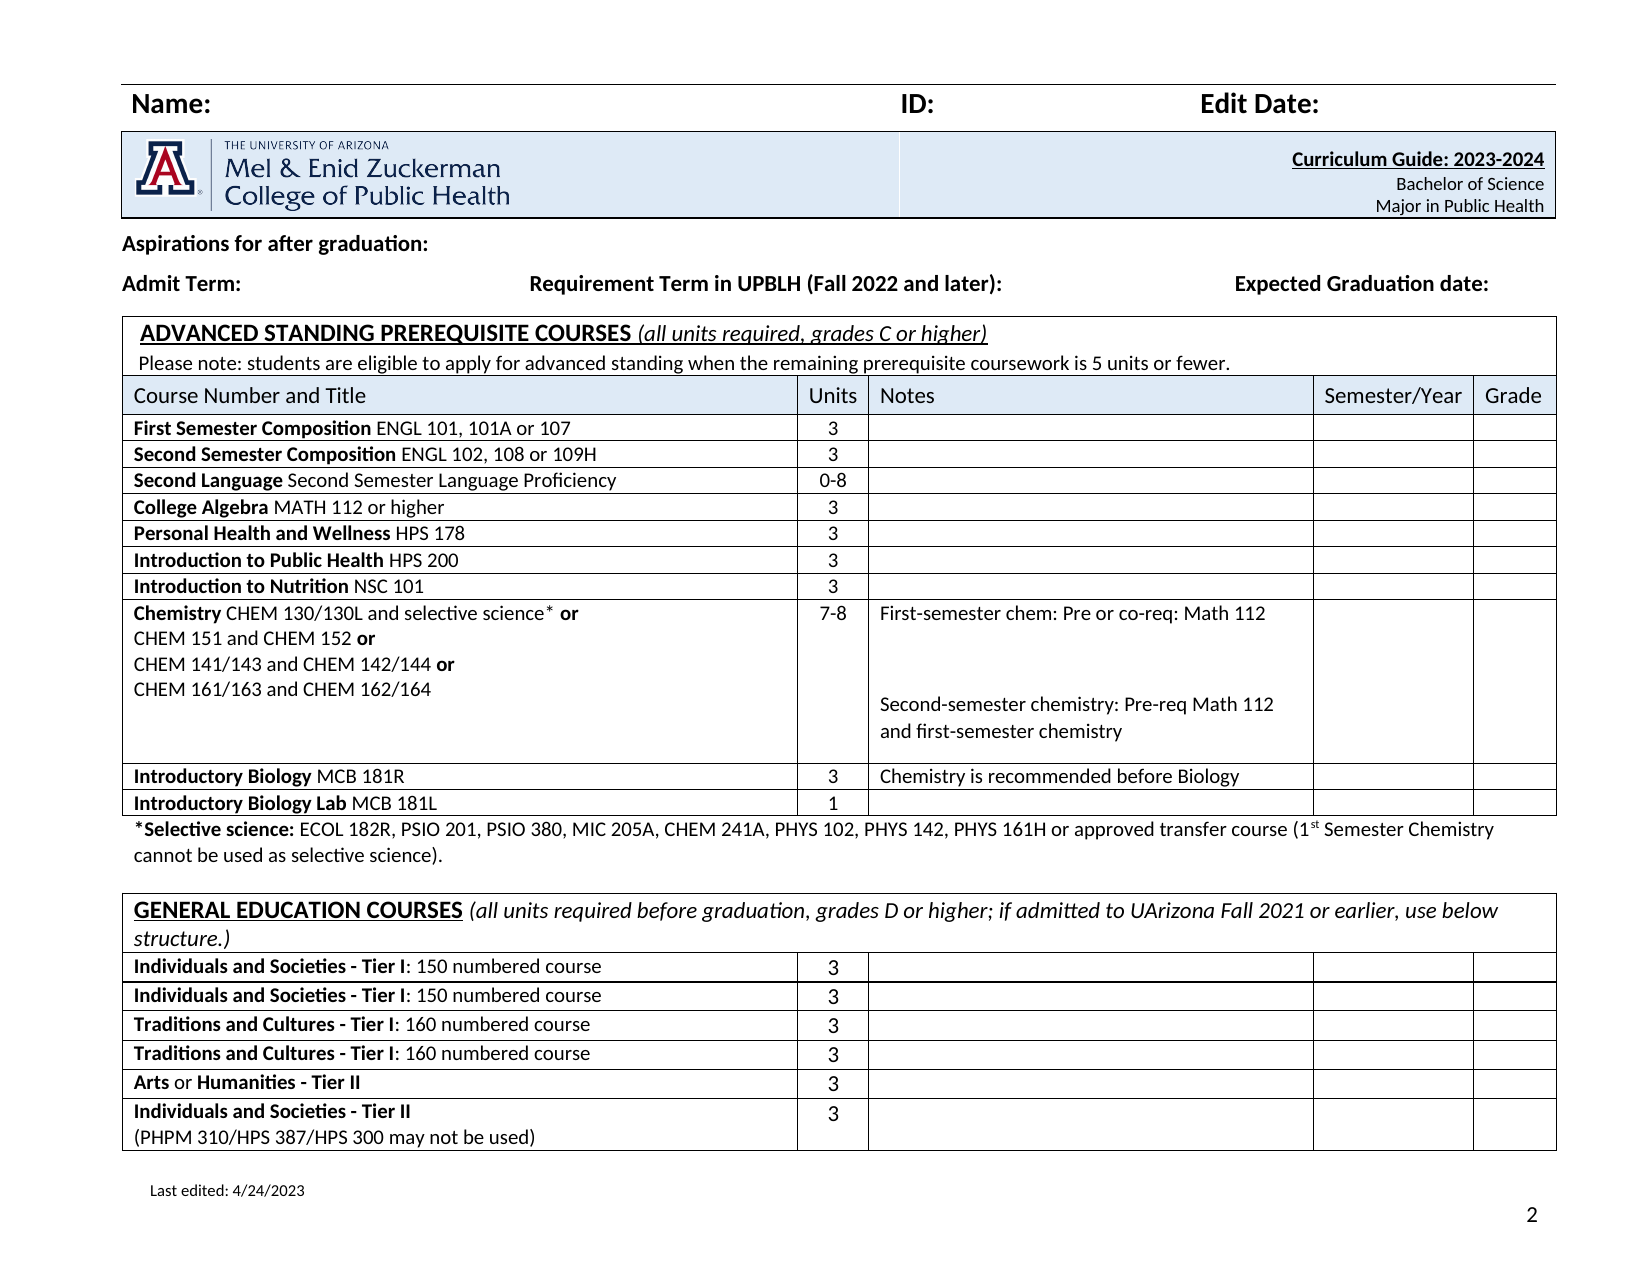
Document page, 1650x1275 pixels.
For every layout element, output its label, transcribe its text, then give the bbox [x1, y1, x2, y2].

table_cell [1474, 521, 1556, 546]
table_cell [1474, 494, 1556, 519]
table_cell Individuals and Societies - Tier I: 150 numbered course [123, 983, 797, 1010]
table_cell 3 [798, 441, 868, 467]
table_cell First-semester chem: Pre or co-req: Math 112 Second-semester chemistry: Pre-req Math 112 and first-semester chemistry [869, 600, 1313, 762]
table_cell College Algebra MATH 112 or higher [123, 494, 797, 519]
table_cell 3 [798, 574, 868, 599]
text Aspirations for after graduation: [122, 229, 1631, 257]
table_cell [1314, 764, 1473, 789]
table_cell 0-8 [798, 468, 868, 493]
table_cell 3 [798, 764, 868, 789]
table_cell [1314, 983, 1473, 1010]
table_cell [900, 132, 1171, 217]
table_cell [869, 574, 1313, 599]
table_cell [869, 1041, 1313, 1068]
table_cell [1474, 983, 1556, 1010]
table_cell Curriculum Guide: 2023-2024 Bachelor of Science Major in Public Health [1171, 132, 1555, 217]
table_cell Chemistry CHEM 130/130L and selective science* or CHEM 151 and CHEM 152 or CHEM 141/143 and CHEM 142/144 or CHEM 161/163 and CHEM 162/164 [123, 600, 797, 762]
table_cell 3 [798, 1070, 868, 1098]
table_cell [1314, 1070, 1473, 1098]
table_cell [869, 494, 1313, 519]
table_cell [1474, 1070, 1556, 1098]
table_cell [869, 441, 1313, 467]
table_cell Please note: students are eligible to apply for advanced standing when the remaining prerequisite coursework is 5 units or fewer. [123, 350, 1556, 375]
table_cell [1314, 574, 1473, 599]
table_cell Edit Date: [1171, 85, 1556, 131]
table_cell 3 [798, 494, 868, 519]
table_cell 3 [798, 547, 868, 572]
table_cell *Selective science: ECOL 182R, PSIO 201, PSIO 380, MIC 205A, CHEM 241A, PHYS 102, PHYS 142, PHYS 161H or approved transfer course (1st Semester Chemistry cannot be used as selective science). [123, 816, 1556, 893]
table_header ADVANCED STANDING PREREQUISITE COURSES (all units required, grades C or higher) [123, 317, 1556, 350]
table_cell [1314, 415, 1473, 440]
table_cell Course Number and Title [123, 376, 797, 414]
table_cell Individuals and Societies - Tier II (PHPM 310/HPS 387/HPS 300 may not be used) [123, 1099, 797, 1149]
table_cell GENERAL EDUCATION COURSES (all units required before graduation, grades D or higher; if admitted to UArizona Fall 2021 or earlier, use below structure.) [123, 894, 1556, 952]
table_cell 3 [798, 983, 868, 1010]
table_cell [1314, 1041, 1473, 1068]
table_cell [1314, 494, 1473, 519]
table_cell [1474, 574, 1556, 599]
table_cell [869, 1011, 1313, 1039]
table_cell 3 [798, 1099, 868, 1149]
table_cell 3 [798, 1041, 868, 1068]
table_cell [1314, 547, 1473, 572]
table_cell Traditions and Cultures - Tier I: 160 numbered course [123, 1011, 797, 1039]
text Admit Term: Requirement Term in UPBLH (Fall 2022 and later): Expected Graduation date: [122, 269, 1631, 297]
table_cell [122, 132, 899, 217]
table_cell [869, 468, 1313, 493]
table_cell [1474, 600, 1556, 762]
table_cell Introduction to Nutrition NSC 101 [123, 574, 797, 599]
table_cell 3 [798, 953, 868, 981]
table_cell [1474, 1041, 1556, 1068]
table_cell [869, 547, 1313, 572]
table_cell [1474, 1099, 1556, 1149]
table_cell [1474, 953, 1556, 981]
table_cell [1314, 1011, 1473, 1039]
table_cell 3 [798, 521, 868, 546]
table_cell Introductory Biology MCB 181R [123, 764, 797, 789]
table_cell [869, 415, 1313, 440]
table_cell Personal Health and Wellness HPS 178 [123, 521, 797, 546]
table_cell [869, 1099, 1313, 1149]
table_cell [1474, 468, 1556, 493]
table_cell [1474, 547, 1556, 572]
table_cell Individuals and Societies - Tier I: 150 numbered course [123, 953, 797, 981]
table_cell [1314, 468, 1473, 493]
table_cell [869, 953, 1313, 981]
table_cell 3 [798, 415, 868, 440]
table_cell Introductory Biology Lab MCB 181L [123, 790, 797, 815]
table_cell 7-8 [798, 600, 868, 762]
table_cell [1474, 1011, 1556, 1039]
picture [134, 139, 510, 211]
table_cell [1474, 764, 1556, 789]
table_cell [1314, 1099, 1473, 1149]
table_cell Units [798, 376, 868, 414]
table_cell Second Language Second Semester Language Proficiency [123, 468, 797, 493]
table_cell Arts or Humanities - Tier II [123, 1070, 797, 1098]
table_cell Traditions and Cultures - Tier I: 160 numbered course [123, 1041, 797, 1068]
table_cell Notes [869, 376, 1313, 414]
table_cell [869, 790, 1313, 815]
table_cell Introduction to Public Health HPS 200 [123, 547, 797, 572]
table_cell Chemistry is recommended before Biology [869, 764, 1313, 789]
table_cell 1 [798, 790, 868, 815]
table_cell [1314, 790, 1473, 815]
table_cell [869, 521, 1313, 546]
table_cell 3 [798, 1011, 868, 1039]
table_cell [1474, 441, 1556, 467]
table_cell First Semester Composition ENGL 101, 101A or 107 [123, 415, 797, 440]
table_cell [1314, 953, 1473, 981]
table_cell Semester/Year [1314, 376, 1473, 414]
table_cell [1314, 521, 1473, 546]
table_cell Name: [121, 85, 899, 131]
table_cell [1314, 441, 1473, 467]
table_cell [1474, 415, 1556, 440]
table_cell [869, 1070, 1313, 1098]
table_cell [1474, 790, 1556, 815]
table_cell Second Semester Composition ENGL 102, 108 or 109H [123, 441, 797, 467]
table_cell [1314, 600, 1473, 762]
table_cell ID: [900, 85, 1171, 131]
table_cell [869, 983, 1313, 1010]
table_cell Grade [1474, 376, 1556, 414]
